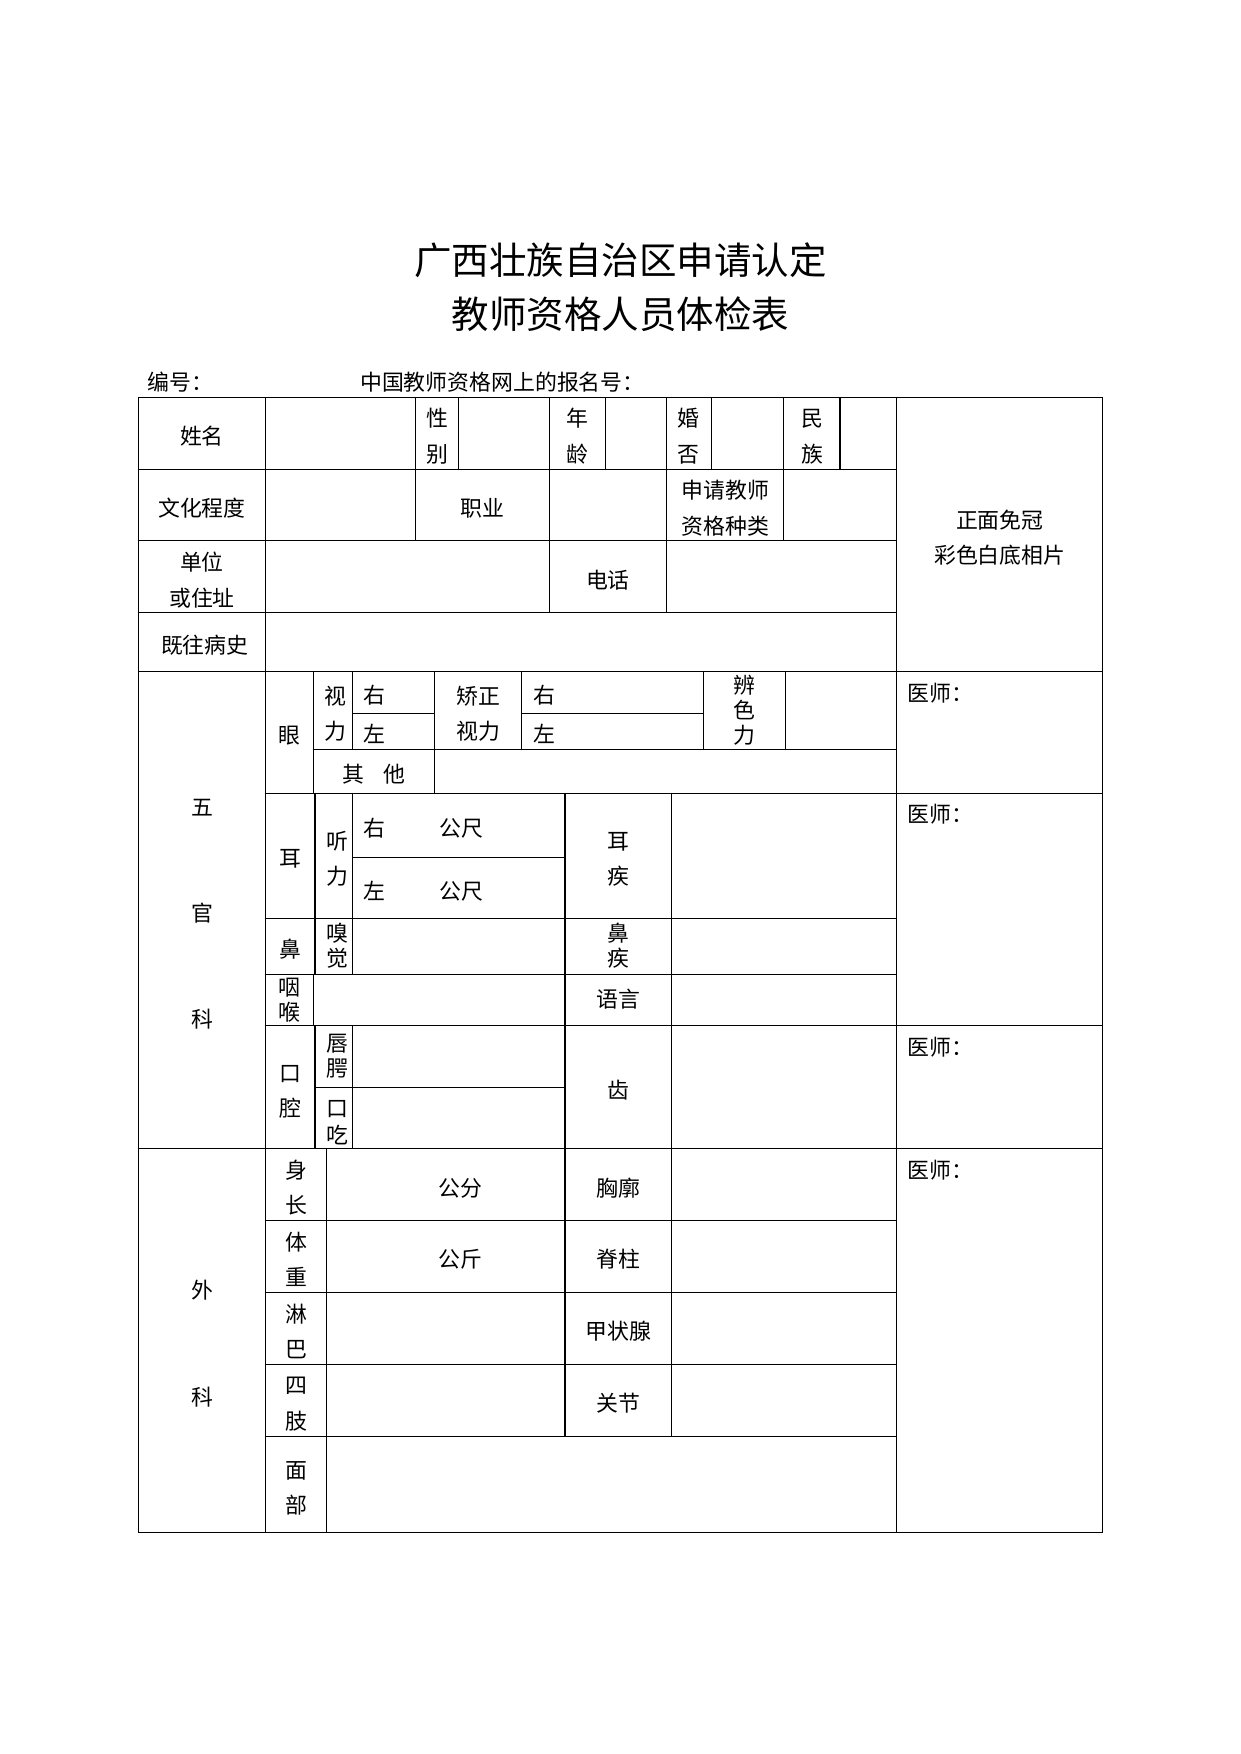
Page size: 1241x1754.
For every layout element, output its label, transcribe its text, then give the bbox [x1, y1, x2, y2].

text 广西壮族自治区申请认定 [148, 231, 1093, 286]
table_header 年龄 [550, 398, 605, 468]
table_cell [672, 919, 896, 974]
table_cell 既往病史 [139, 613, 265, 671]
table_header [712, 398, 783, 468]
table_cell 嗅觉 [316, 919, 352, 974]
table_cell [266, 613, 896, 671]
table_cell [314, 975, 564, 1025]
table_cell 耳 疾 [566, 794, 671, 917]
table_header [606, 398, 666, 468]
table_cell 医师： [897, 1026, 1102, 1148]
table_cell [672, 1221, 896, 1292]
table_cell 医师： [897, 672, 1102, 792]
table_cell 鼻 [266, 919, 314, 974]
table_cell 鼻 疾 [566, 919, 671, 974]
table_cell 甲状腺 [566, 1293, 671, 1364]
table_cell 医师： [897, 794, 1102, 1025]
table_cell 右 公尺 [353, 794, 564, 857]
table_cell 右 [353, 672, 434, 712]
table_cell [327, 1365, 564, 1436]
table_cell 单位 或住址 [139, 541, 265, 612]
table_header 正面免冠 彩色白底相片 [897, 398, 1102, 671]
table_cell 关节 [566, 1365, 671, 1436]
table_cell [435, 750, 896, 792]
table_cell 左 公尺 [353, 858, 564, 917]
table_cell 公分 [327, 1149, 564, 1220]
table_cell 辨 色 力 [704, 672, 785, 749]
table_cell [327, 1437, 896, 1532]
table_cell 听力 [316, 794, 352, 917]
table_cell 身长 [266, 1149, 326, 1220]
table_header 性别 [416, 398, 458, 468]
table_cell 口腔 [266, 1026, 314, 1148]
table_cell [266, 470, 415, 540]
table_cell 右 [522, 672, 703, 712]
table_header 民族 [784, 398, 839, 468]
table_header [841, 398, 896, 468]
table_cell 公斤 [327, 1221, 564, 1292]
table_cell [353, 1088, 564, 1148]
table_cell 脊柱 [566, 1221, 671, 1292]
table_cell 面部 [266, 1437, 326, 1532]
table_cell 左 [353, 714, 434, 749]
table_cell 语言 [566, 975, 671, 1025]
table_cell 矫正视力 [435, 672, 521, 749]
table_cell 唇腭 [316, 1026, 352, 1087]
table_cell [672, 1365, 896, 1436]
table_cell [672, 794, 896, 917]
table_cell [672, 1026, 896, 1148]
table_cell 胸廓 [566, 1149, 671, 1220]
table_cell 口 吃 [316, 1088, 352, 1148]
table_cell [672, 975, 896, 1025]
table_cell 申请教师资格种类 [667, 470, 783, 540]
table_cell [266, 541, 549, 612]
table_cell [784, 470, 896, 540]
table_cell 体重 [266, 1221, 326, 1292]
table_cell 职业 [416, 470, 549, 540]
table_cell 齿 [566, 1026, 671, 1148]
text 编号： 中国教师资格网上的报名号： [148, 365, 1093, 397]
table_cell 医师： [897, 1149, 1102, 1532]
table_cell [667, 541, 896, 612]
table_header [266, 398, 415, 468]
text 教师资格人员体检表 [148, 286, 1093, 340]
table_cell [786, 672, 896, 749]
table_cell [327, 1293, 564, 1364]
table_cell 视力 [314, 672, 352, 749]
table_header [459, 398, 549, 468]
table_cell 咽喉 [266, 975, 313, 1025]
table_cell [353, 919, 564, 974]
table_cell 耳 [266, 794, 314, 917]
table_cell 五 官 科 [139, 672, 265, 1148]
table_header 姓名 [139, 398, 265, 468]
table_cell 外 科 [139, 1149, 265, 1532]
table_cell [672, 1149, 896, 1220]
table_cell 四肢 [266, 1365, 326, 1436]
table_cell 文化程度 [139, 470, 265, 540]
table_cell 眼 [266, 672, 313, 792]
table_cell 其 他 [314, 750, 434, 792]
table_cell 淋巴 [266, 1293, 326, 1364]
table_cell [353, 1026, 564, 1087]
table_header 婚否 [667, 398, 711, 468]
table_cell [672, 1293, 896, 1364]
table_cell 左 [522, 714, 703, 749]
table_cell [550, 470, 666, 540]
table_cell 电话 [550, 541, 666, 612]
